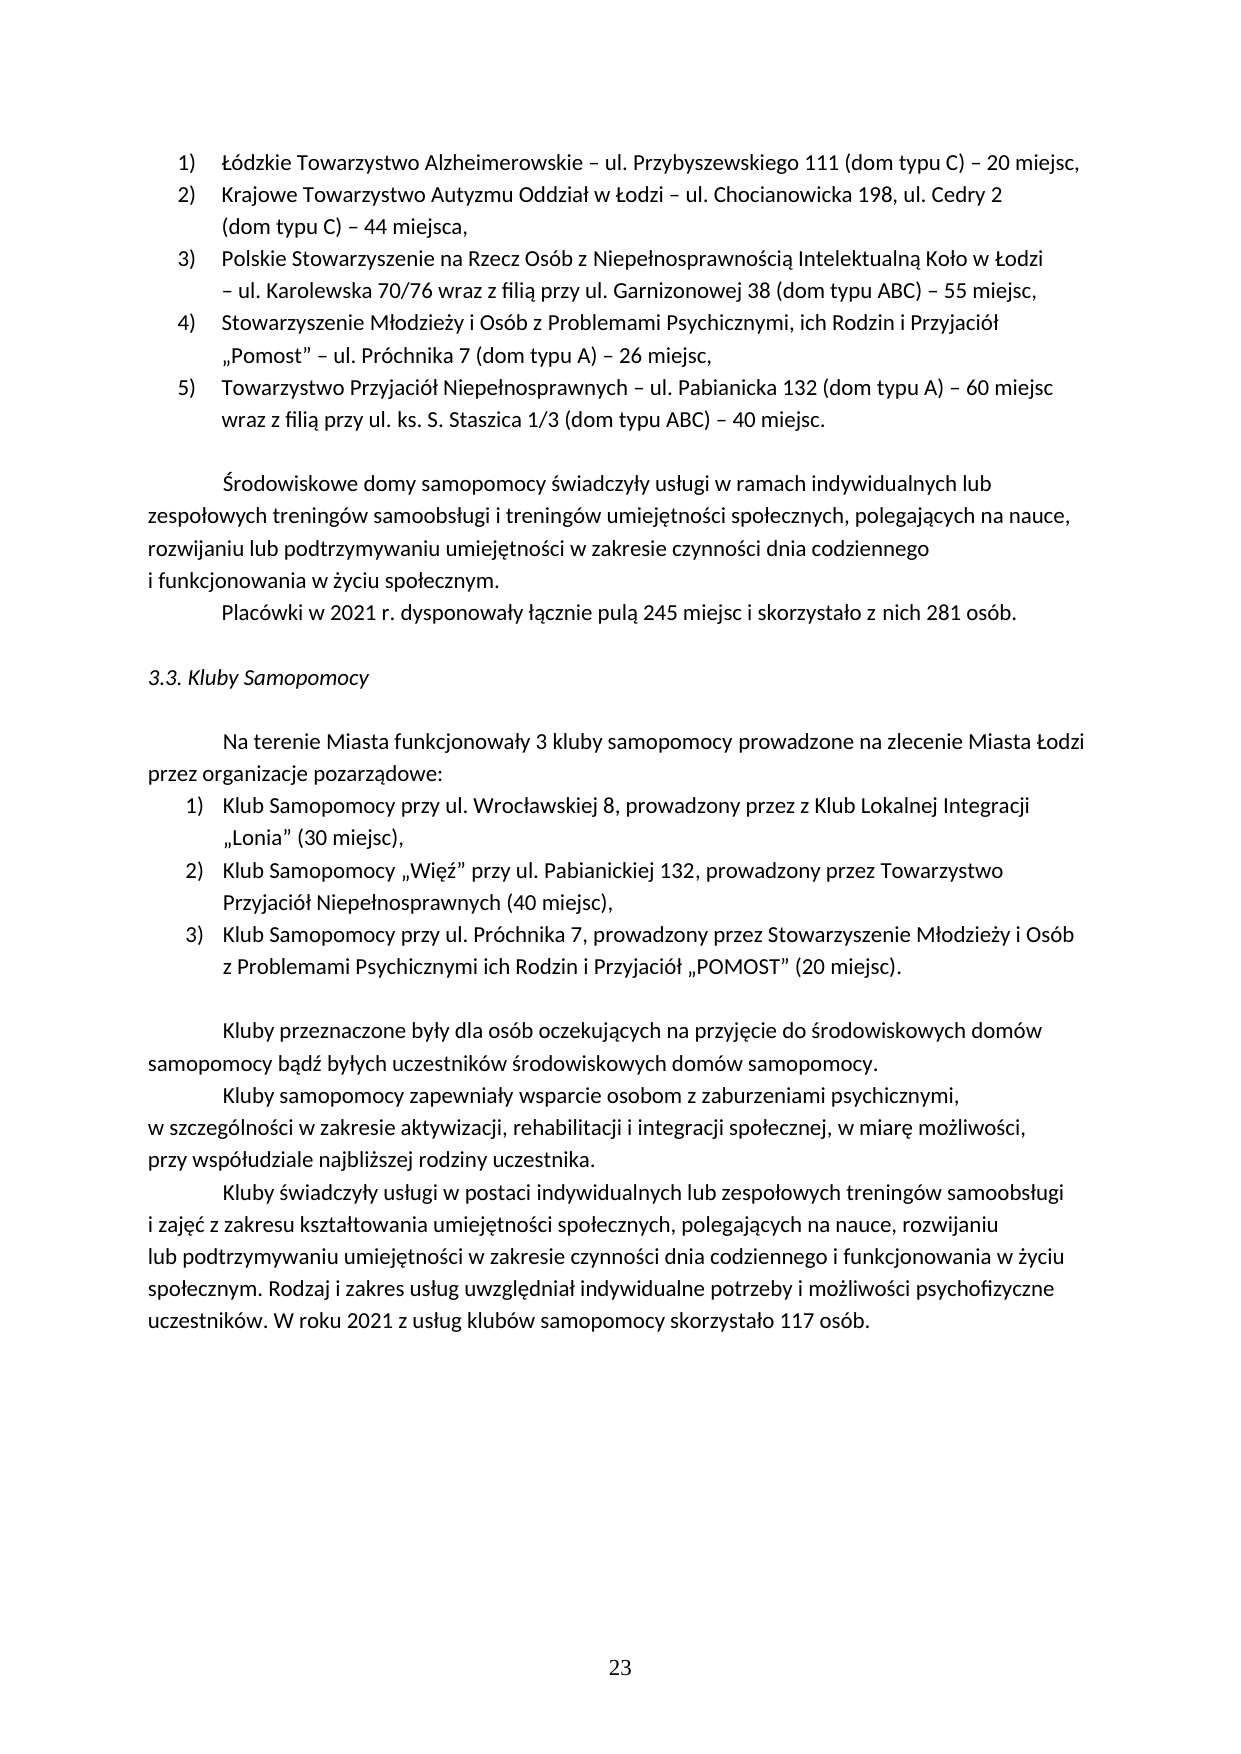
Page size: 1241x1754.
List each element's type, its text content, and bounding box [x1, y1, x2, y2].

list Polskie Stowarzyszenie na Rzecz Osób z Niepełnosprawnością Intelektualną Koło w Łodzi – ul. Karolewska 70/76 wraz z filią przy ul. Garnizonowej 38 (dom typu ABC) – 55 miejsc, [177, 244, 1093, 304]
list Łódzkie Towarzystwo Alzheimerowskie – ul. Przybyszewskiego 111 (dom typu C) – 20 miejsc, [177, 148, 1093, 176]
list Stowarzyszenie Młodzieży i Osób z Problemami Psychicznymi, ich Rodzin i Przyjaciół „Pomost” – ul. Próchnika 7 (dom typu A) – 26 miejsc, [177, 308, 1093, 369]
text Kluby samopomocy zapewniały wsparcie osobom z zaburzeniami psychicznymi, w szczególności w zakresie aktywizacji, rehabilitacji i integracji społecznej, w miarę możliwości, przy współudziale najbliższej rodziny uczestnika. [148, 1081, 1093, 1173]
text Kluby świadczyły usługi w postaci indywidualnych lub zespołowych treningów samoobsługi i zajęć z zakresu kształtowania umiejętności społecznych, polegających na nauce, rozwijaniu lub podtrzymywaniu umiejętności w zakresie czynności dnia codziennego i funkcjonowania w życiu społecznym. Rodzaj i zakres usług uwzględniał indywidualne potrzeby i możliwości psychofizyczne uczestników. W roku 2021 z usług klubów samopomocy skorzystało 117 osób. [148, 1178, 1093, 1334]
text Na terenie Miasta funkcjonowały 3 kluby samopomocy prowadzone na zlecenie Miasta Łodzi przez organizacje pozarządowe: [148, 727, 1093, 787]
list Krajowe Towarzystwo Autyzmu Oddział w Łodzi – ul. Chocianowicka 198, ul. Cedry 2 (dom typu C) – 44 miejsca, [177, 180, 1093, 240]
list Towarzystwo Przyjaciół Niepełnosprawnych – ul. Pabianicka 132 (dom typu A) – 60 miejsc wraz z filią przy ul. ks. S. Staszica 1/3 (dom typu ABC) – 40 miejsc. [177, 373, 1093, 433]
subtitle 3.3. Kluby Samopomocy [148, 663, 1093, 691]
list Klub Samopomocy przy ul. Wrocławskiej 8, prowadzony przez z Klub Lokalnej Integracji „Lonia” (30 miejsc), [185, 791, 1093, 852]
text Kluby przeznaczone były dla osób oczekujących na przyjęcie do środowiskowych domów samopomocy bądź byłych uczestników środowiskowych domów samopomocy. [148, 1017, 1093, 1077]
list Klub Samopomocy „Więź” przy ul. Pabianickiej 132, prowadzony przez Towarzystwo Przyjaciół Niepełnosprawnych (40 miejsc), [185, 856, 1093, 916]
text Placówki w 2021 r. dysponowały łącznie pulą 245 miejsc i skorzystało z nich 281 osób. [148, 598, 1093, 626]
text Środowiskowe domy samopomocy świadczyły usługi w ramach indywidualnych lub zespołowych treningów samoobsługi i treningów umiejętności społecznych, polegających na nauce, rozwijaniu lub podtrzymywaniu umiejętności w zakresie czynności dnia codziennego i funkcjonowania w życiu społecznym. [148, 469, 1093, 594]
list Klub Samopomocy przy ul. Próchnika 7, prowadzony przez Stowarzyszenie Młodzieży i Osób z Problemami Psychicznymi ich Rodzin i Przyjaciół „POMOST” (20 miejsc). [185, 920, 1093, 980]
